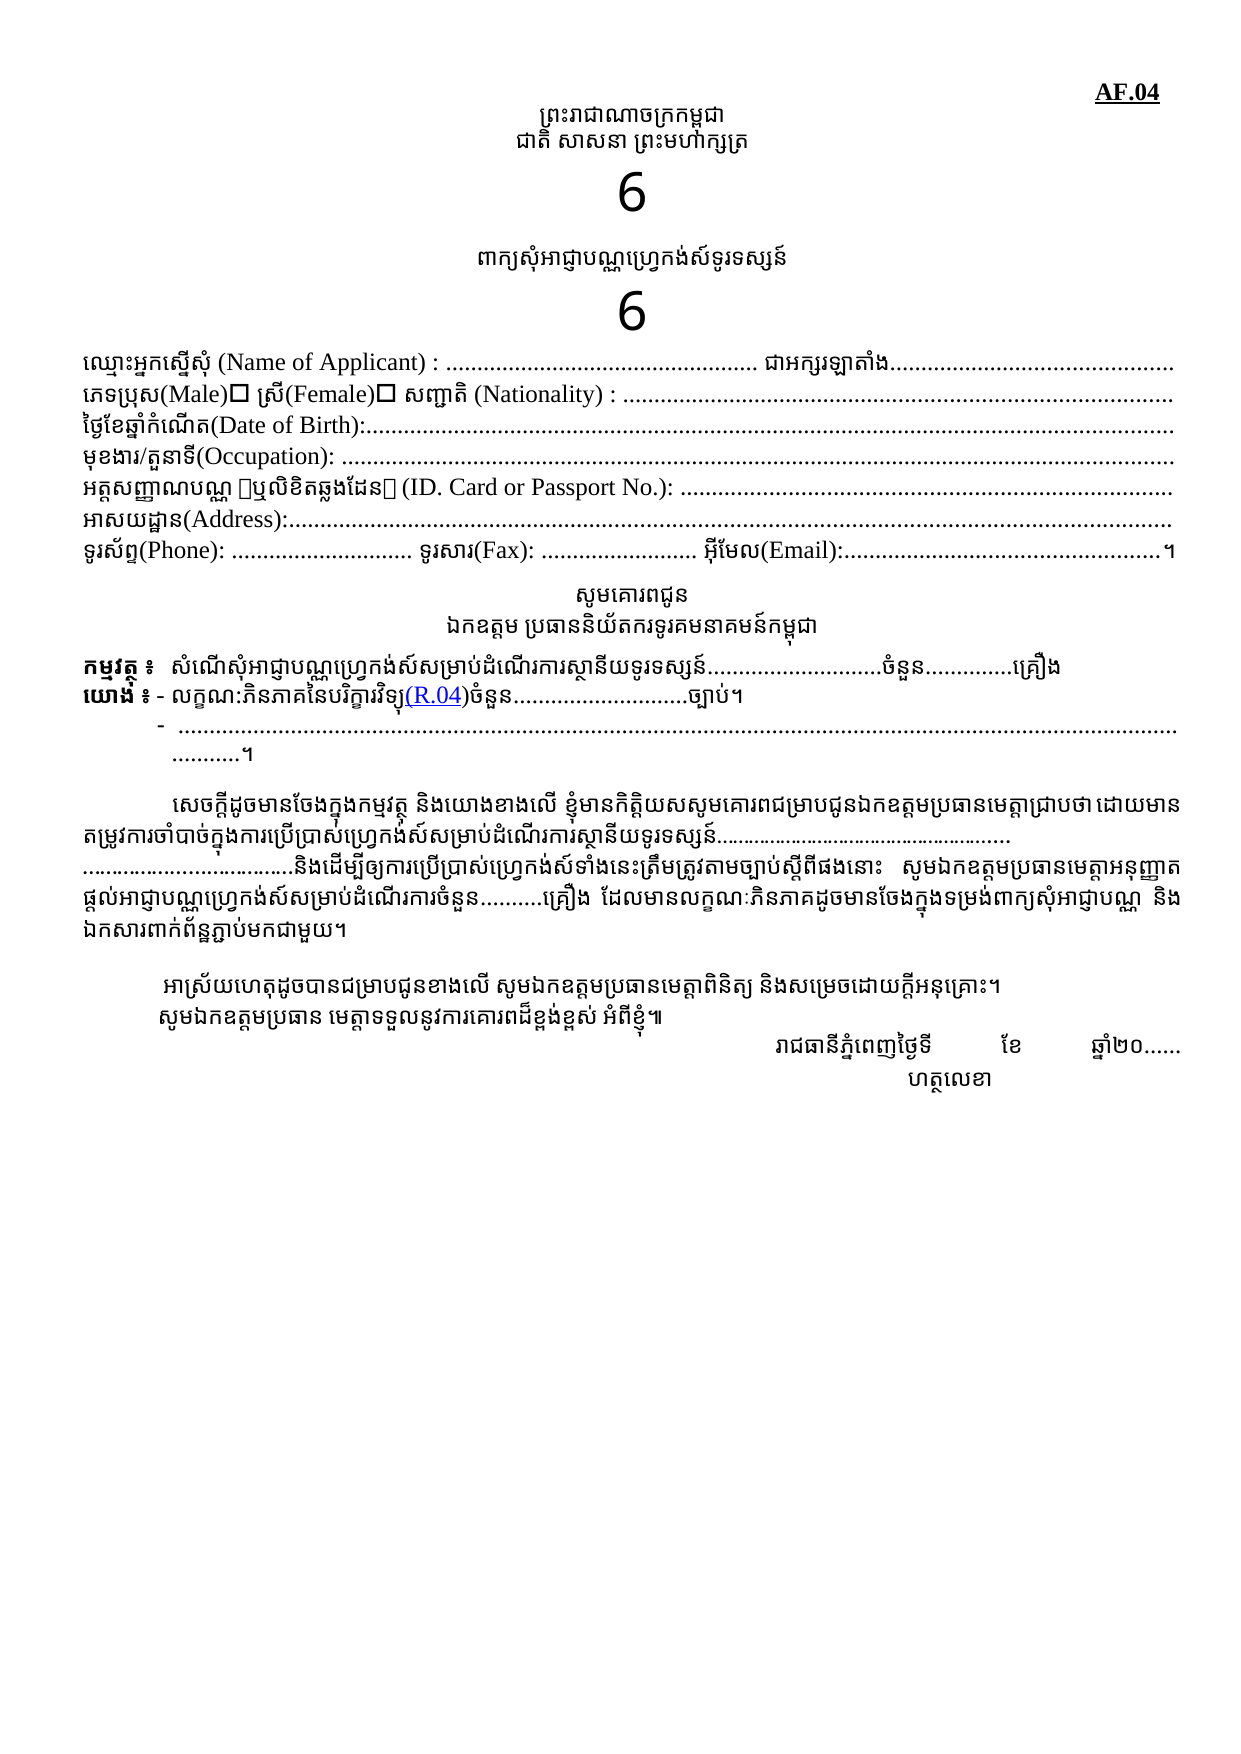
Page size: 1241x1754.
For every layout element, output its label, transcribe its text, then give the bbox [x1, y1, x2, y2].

text សូមឯកឧត្តមប្រធាន មេត្តាទទួលនូវការគោរពដ៏ខ្ពង់ខ្ពស់ អំពីខ្ញុំ៕ [157, 1000, 1181, 1031]
text ឯកឧត្តម ប្រធាននិយ័តករទូរគមនាគមន៍កម្ពុជា [83, 609, 1181, 640]
text ពាក្យសុំអាជ្ញាបណ្ណហ្វ្រេកង់ស៍ទូរទស្សន៍ [83, 241, 1181, 272]
text អាសយដ្ឋាន(Address): [83, 502, 1181, 534]
text ភេទប្រុស(Male) ស្រី(Female) សញ្ជាតិ (Nationality) : ........................ [83, 377, 1181, 409]
text មុខងារ/តួនាទី(Occupation): [83, 440, 1181, 471]
text សេចក្តីដូចមានចែងក្នុងកម្មវត្ថុ និងយោងខាងលើ ខ្ញុំមានកិត្តិយសសូមគោរពជម្រាបជូនឯកឧត្តមប្រធានមេត្តា​ជ្រាបថា ដោយមានតម្រូវការចាំបាច់ក្នុងការប្រើប្រាស់ហ្វ្រេកង់ស៍សម្រាប់ដំណើរការស្ថានីយទូរទស្សន៍…………………………………………….... ……………......……………និងដើម្បីឲ្យការប្រើប្រាស់ហ្វ្រេកង់ស៍ទាំងនេះត្រឹមត្រូវតាមច្បាប់ស្តីពីផងនោះ សូមឯកឧត្តមប្រធានមេត្តាអនុញ្ញាតផ្តល់អាជ្ញាបណ្ណ​ហ្វ្រេកង់ស៍​​សម្រាប់​ដំណើរការចំនួន..........គ្រឿង ដែលមាន​លក្ខណៈ​ភិនភាគ​ដូច​មានចែងក្នុងទម្រង់ពាក្យសុំអាជ្ញាបណ្ណ និងឯកសារ​ពាក់ព័ន្ឋភ្ជាប់មកជាមួយ។ [83, 787, 1181, 944]
text ថ្ងៃខែឆ្នាំកំណើត(Date of Birth):​ [83, 409, 1181, 440]
text យោង ៖ - លក្ខណ:ភិនភាគនៃបរិក្ខារវិទ្យុ(R.04)ចំនួន............................ច្បាប់។ [83, 681, 1181, 709]
text កម្មវត្ថុ ៖ សំណើសុំអាជ្ញាបណ្ណហ្វ្រេកង់ស៍សម្រាប់ដំណើរការស្ថានីយទូរទស្សន៍............................ចំនួន..............គ្រឿង [83, 652, 1181, 681]
text 6 [83, 272, 1181, 346]
text អាស្រ័យហេតុដូចបានជម្រាបជូនខាងលើ សូមឯកឧត្តមប្រធានមេត្តាពិនិត្យ និងសម្រេចដោយក្តីអនុគ្រោះ។ [157, 969, 1181, 1000]
text 6 [83, 153, 1181, 227]
text ជាតិ សាសនា ព្រះមហាក្សត្រ [83, 129, 1181, 153]
text សូមគោរពជូន [83, 577, 1181, 609]
text ​​​​​​​​​​​​​​​​​​​​​​​​​​​​​ ​ រាជធានីភ្នំពេញ​ថៃ្ងទី ​ ​​​​​​​​​​​​ ខែ​​​ ឆ្នាំ២០...... [83, 1031, 1181, 1060]
text អត្តសញ្ញាណបណ្ណ ឬលិខិតឆ្លងដែន (ID. Card or Passport No.): [83, 471, 1181, 502]
text ព្រះរាជាណាចក្រកម្ពុជា [83, 98, 1181, 129]
text ឈ្មោះអ្នកស្នើសុំ (Name of Applicant) : .................................................. ជាអក្សរឡាតាំង [83, 346, 1181, 377]
text ​​​​​​​​​​​​​​​​​​​​​​​​​ ​​ ហត្ថលេខា [83, 1060, 1181, 1094]
list ...........................................................................................................................................................................។ [157, 709, 1181, 768]
text ទូរស័ព្ទ(Phone): ............................. ទូរសារ(Fax): ......................... អ៊ីមែល(Email): ។ [83, 534, 1181, 565]
